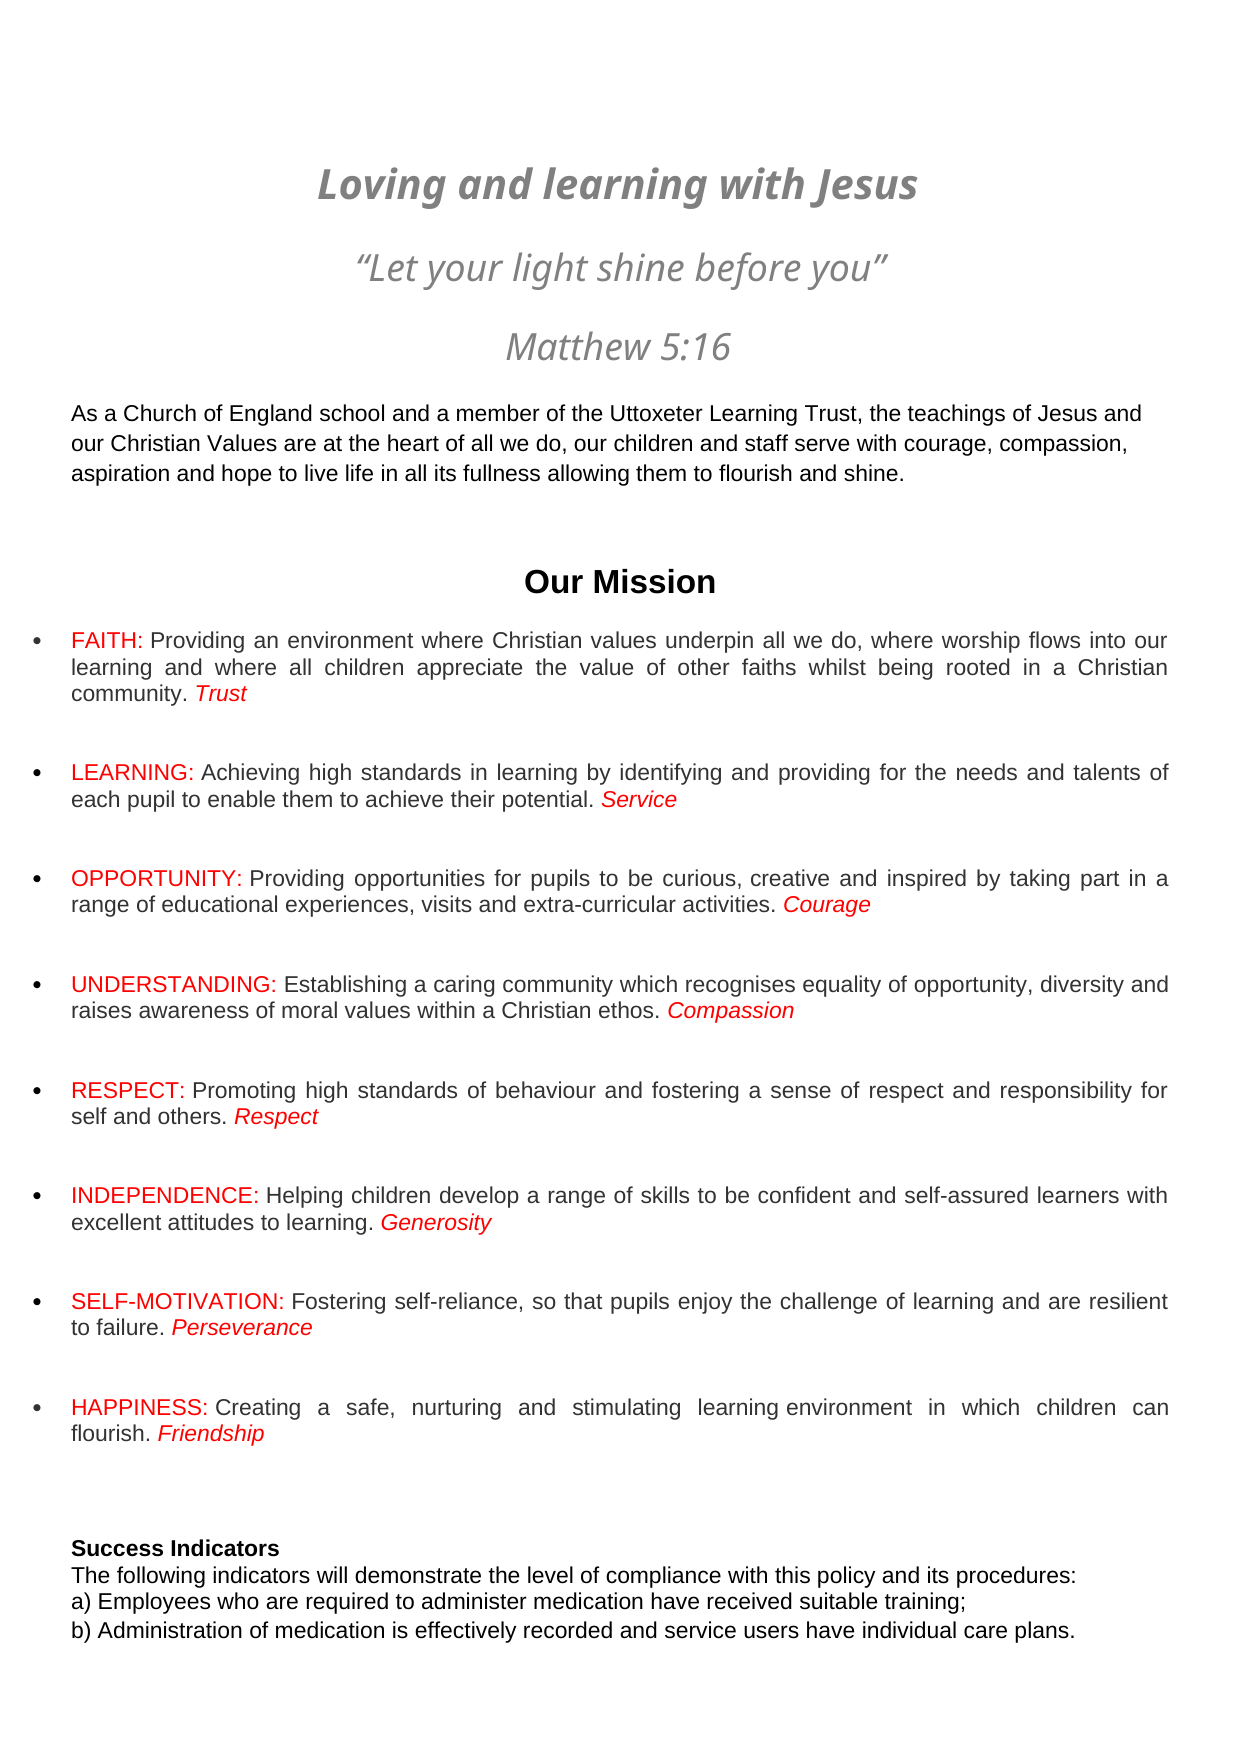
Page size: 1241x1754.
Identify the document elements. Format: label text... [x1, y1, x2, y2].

list SELF-MOTIVATION: Fostering self-reliance, so that pupils enjoy the challenge of learning and are resilient to failure. Perseverance [33, 1288, 1169, 1341]
text As a Church of England school and a member of the Uttoxeter Learning Trust, the teachings of Jesus and our Christian Values are at the heart of all we do, our children and staff serve with courage, compassion, aspiration and hope to live life in all its fullness allowing them to flourish and shine. [71, 400, 1169, 487]
list UNDERSTANDING: Establishing a caring community which recognises equality of opportunity, diversity and raises awareness of moral values within a Christian ethos. Compassion [33, 971, 1169, 1023]
text Loving and learning with Jesus [71, 155, 1169, 212]
text Matthew 5:16 [71, 320, 1169, 371]
text The following indicators will demonstrate the level of compliance with this policy and its procedures: [71, 1562, 1169, 1588]
list OPPORTUNITY: Providing opportunities for pupils to be curious, creative and inspired by taking part in a range of educational experiences, visits and extra-curricular activities. Courage [33, 865, 1169, 918]
list HAPPINESS: Creating a safe, nurturing and stimulating learning environment in which children can flourish. Friendship [33, 1394, 1169, 1446]
text b) Administration of medication is effectively recorded and service users have individual care plans. [71, 1617, 1169, 1644]
list LEARNING: Achieving high standards in learning by identifying and providing for the needs and talents of each pupil to enable them to achieve their potential. Service [33, 759, 1169, 812]
text a) Employees who are required to administer medication have received suitable training; [71, 1588, 1169, 1614]
text “Let your light shine before you” [71, 241, 1169, 292]
list INDEPENDENCE: Helping children develop a range of skills to be confident and self-assured learners with excellent attitudes to learning. Generosity [33, 1182, 1169, 1235]
list FAITH: Providing an environment where Christian values underpin all we do, where worship flows into our learning and where all children appreciate the value of other faiths whilst being rooted in a Christian community. Trust [33, 627, 1169, 706]
text Our Mission [71, 562, 1169, 601]
list RESPECT: Promoting high standards of behaviour and fostering a sense of respect and responsibility for self and others. Respect [33, 1077, 1169, 1129]
text Success Indicators [71, 1535, 1169, 1562]
